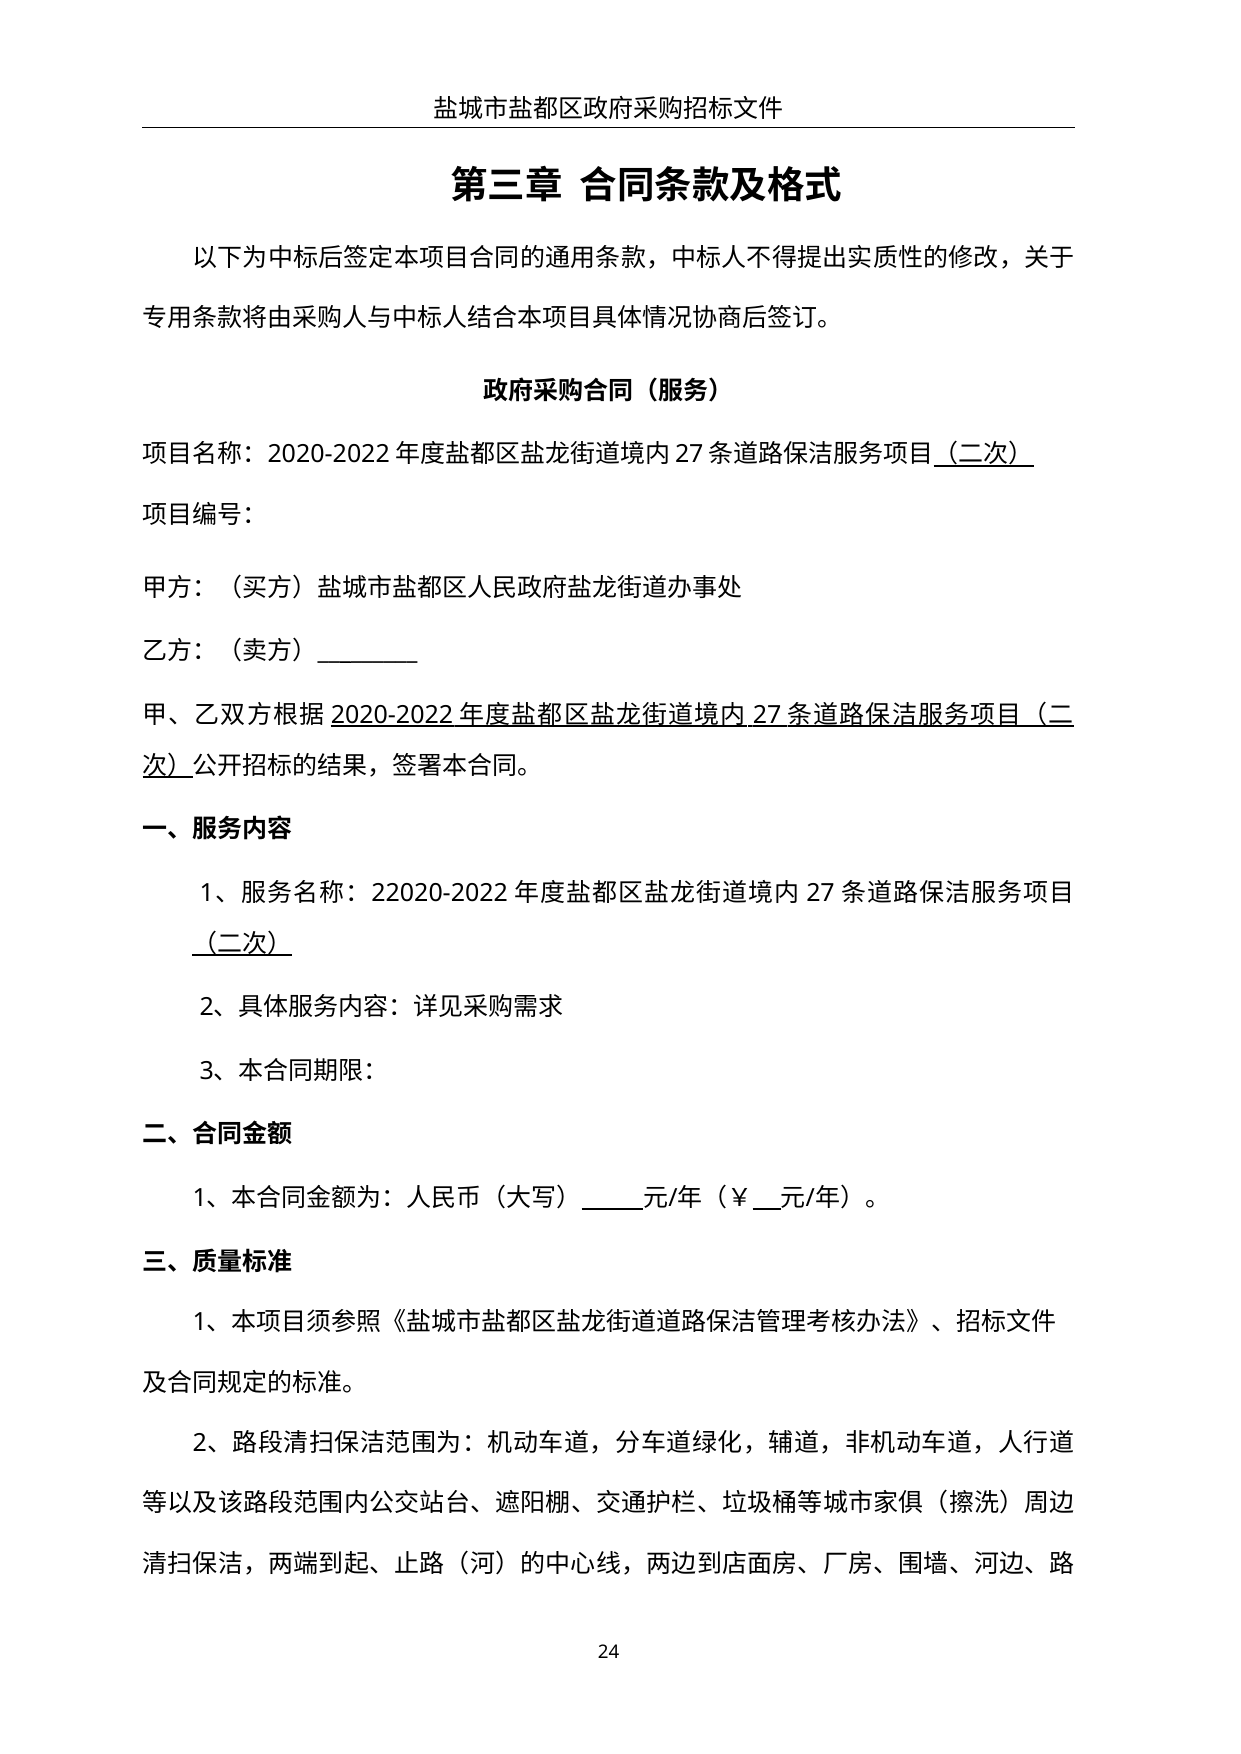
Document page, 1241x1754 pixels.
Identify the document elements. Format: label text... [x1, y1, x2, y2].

text 2、具体服务内容：详见采购需求 [192, 975, 1075, 1026]
text 二、合同金额 [142, 1102, 1075, 1153]
text 项目名称：2020-2022年度盐都区盐龙街道境内27条道路保洁服务项目（二次） [142, 422, 1075, 482]
text 以下为中标后签定本项目合同的通用条款，中标人不得提出实质性的修改，关于专用条款将由采购人与中标人结合本项目具体情况协商后签订。 [142, 225, 1075, 346]
text 一、服务内容 [142, 797, 1075, 848]
text 甲、乙双方根据2020-2022年度盐都区盐龙街道境内27条道路保洁服务项目（二次）公开招标的结果，签署本合同。 [142, 682, 1075, 784]
text 1、本合同金额为：人民币（大写） 元/年（￥ 元/年）。 [142, 1166, 1075, 1217]
text 政府采购合同（服务） [142, 358, 1075, 409]
text 甲方：（买方）盐城市盐都区人民政府盐龙街道办事处 [142, 555, 1075, 606]
text 第三章 合同条款及格式 [142, 152, 1075, 212]
text 乙方：（卖方）_________ [142, 619, 1075, 670]
text 3、本合同期限： [192, 1038, 1075, 1089]
text 三、质量标准 [142, 1229, 1075, 1289]
text 项目编号： [142, 482, 1075, 543]
text 1、服务名称：22020-2022年度盐都区盐龙街道境内27条道路保洁服务项目（二次） [192, 860, 1075, 962]
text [142, 1410, 1075, 1592]
text 1、本项目须参照《盐城市盐都区盐龙街道道路保洁管理考核办法》、招标文件及合同规定的标准。 [142, 1289, 1075, 1410]
